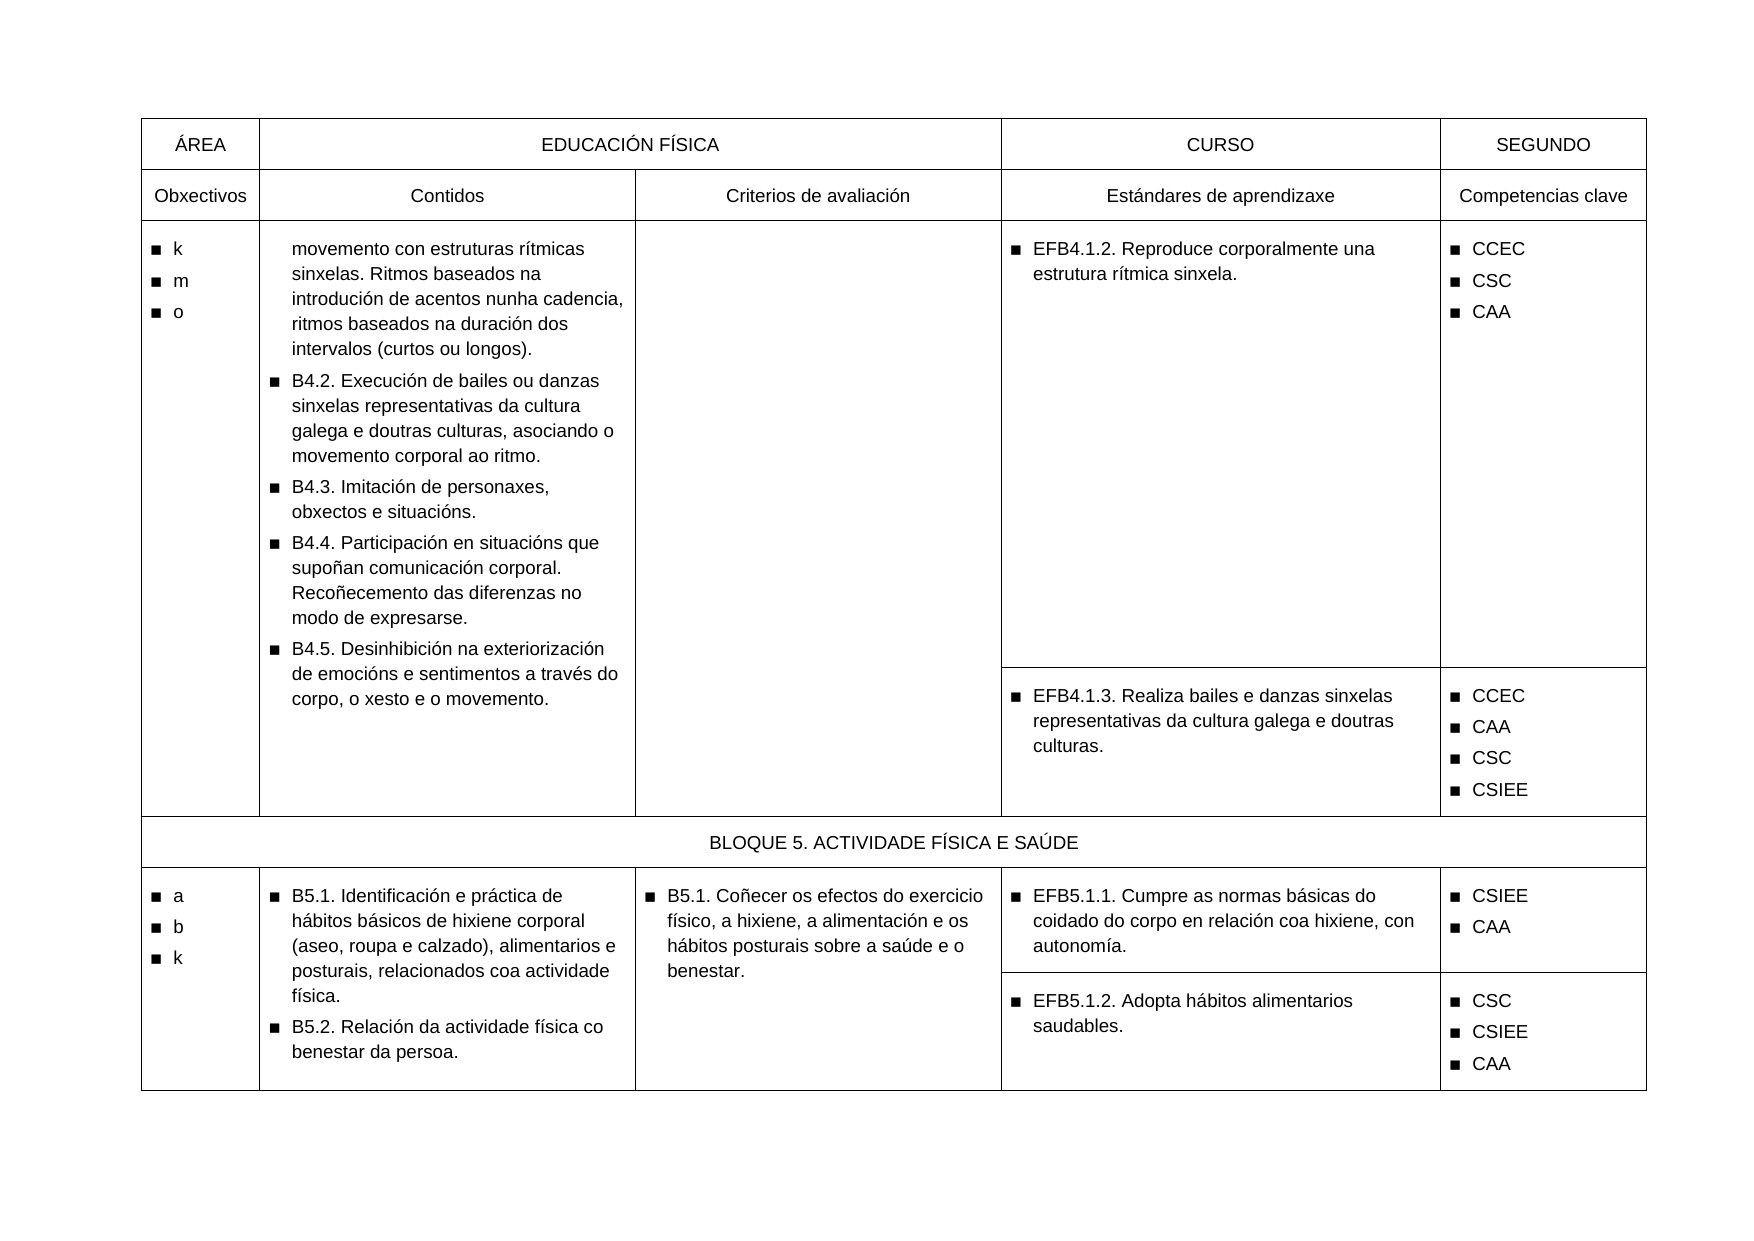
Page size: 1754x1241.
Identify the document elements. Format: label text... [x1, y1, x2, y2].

table_cell CSC CSIEE CAA [1441, 973, 1646, 1089]
table_cell EFB5.1.1. Cumpre as normas básicas do coidado do corpo en relación coa hixiene, con autonomía. [1002, 868, 1440, 972]
table_cell EFB4.1.2. Reproduce corporalmente una estrutura rítmica sinxela. [1002, 221, 1440, 667]
table_header CURSO [1002, 119, 1440, 169]
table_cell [636, 221, 1001, 816]
table_cell EFB5.1.2. Adopta hábitos alimentarios saudables. [1002, 973, 1440, 1089]
table_cell CCEC CSC CAA [1441, 221, 1646, 667]
table_cell Competencias clave [1441, 170, 1646, 220]
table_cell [260, 221, 635, 816]
table_cell CSIEE CAA [1441, 868, 1646, 972]
table_cell B5.1. Identificación e práctica de hábitos básicos de hixiene corporal (aseo, roupa e calzado), alimentarios e posturais, relacionados coa actividade física. B5.2. Relación da actividade física co benestar da persoa. B5.3. Mobilidade corporal orientada á saúde. [260, 868, 635, 1089]
table_cell Obxectivos [142, 170, 259, 220]
table_cell a b k [142, 868, 259, 1089]
table_cell b d j k m o [142, 221, 259, 816]
table_cell Criterios de avaliación [636, 170, 1001, 220]
table_header EDUCACIÓN FÍSICA [260, 119, 1001, 169]
table_cell BLOQUE 5. ACTIVIDADE FÍSICA E SAÚDE [142, 817, 1646, 867]
table_header ÁREA [142, 119, 259, 169]
table_cell EFB4.1.3. Realiza bailes e danzas sinxelas representativas da cultura galega e doutras culturas. [1002, 668, 1440, 816]
table_header SEGUNDO [1441, 119, 1646, 169]
table_cell CCEC CAA CSC CSIEE [1441, 668, 1646, 816]
table_cell B5.1. Coñecer os efectos do exercicio físico, a hixiene, a alimentación e os hábitos posturais sobre a saúde e o benestar. [636, 868, 1001, 1089]
table_cell Contidos [260, 170, 635, 220]
table_cell Estándares de aprendizaxe [1002, 170, 1440, 220]
